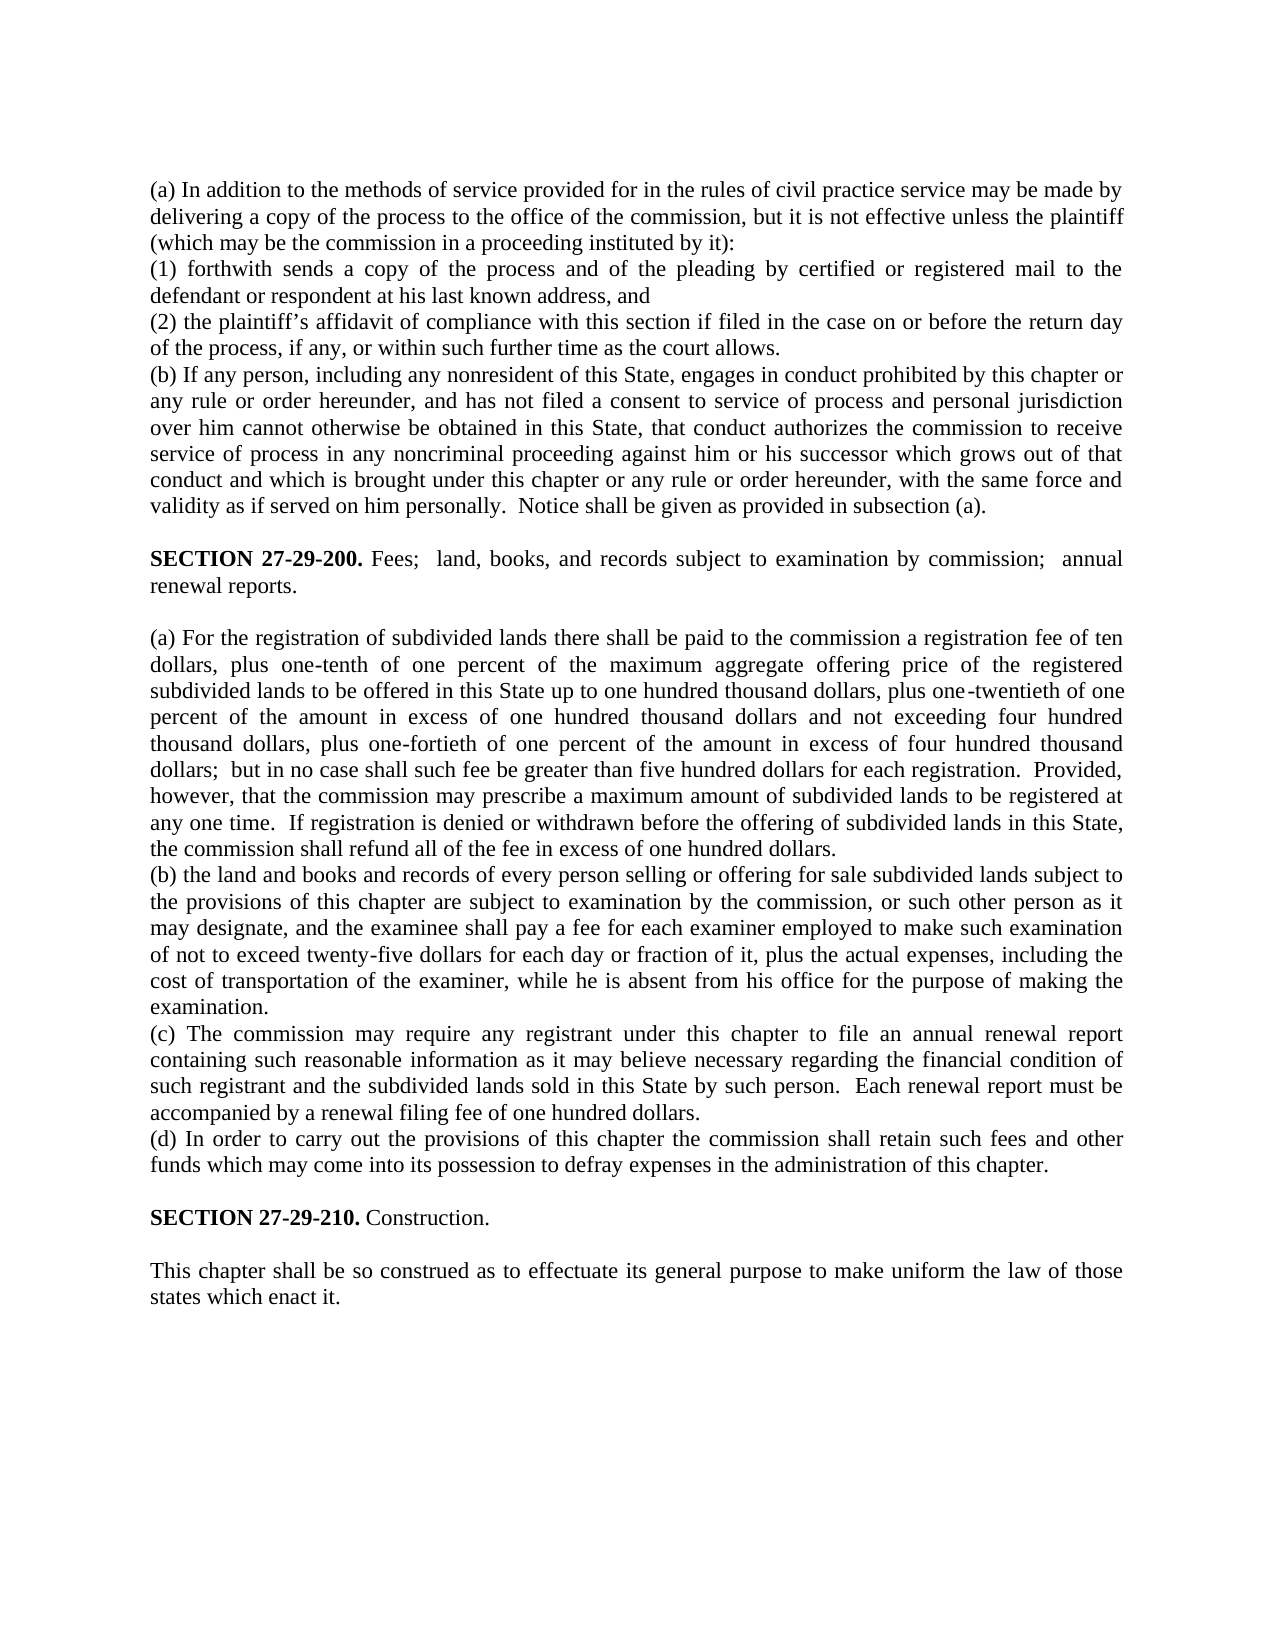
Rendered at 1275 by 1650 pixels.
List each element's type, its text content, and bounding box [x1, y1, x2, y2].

text (b) the land and books and records of every person selling or offering for sale subdivided lands subject to the provisions of this chapter are subject to examination by the commission, or such other person as it may designate, and the examinee shall pay a fee for each examiner employed to make such examination of not to exceed twenty-five dollars for each day or fraction of it, plus the actual expenses, including the cost of transportation of the examiner, while he is absent from his office for the purpose of making the examination. [150, 862, 1125, 1020]
text (d) In order to carry out the provisions of this chapter the commission shall retain such fees and other funds which may come into its possession to defray expenses in the administration of this chapter. [150, 1125, 1125, 1178]
text (1) forthwith sends a copy of the process and of the pleading by certified or registered mail to the defendant or respondent at his last known address, and [150, 255, 1125, 308]
text (c) The commission may require any registrant under this chapter to file an annual renewal report containing such reasonable information as it may believe necessary regarding the financial condition of such registrant and the subdivided lands sold in this State by such person. Each renewal report must be accompanied by a renewal filing fee of one hundred dollars. [150, 1020, 1125, 1125]
text (2) the plaintiff’s affidavit of compliance with this section if filed in the case on or before the return day of the process, if any, or within such further time as the court allows. [150, 308, 1125, 361]
text (b) If any person, including any nonresident of this State, engages in conduct prohibited by this chapter or any rule or order hereunder, and has not filed a consent to service of process and personal jurisdiction over him cannot otherwise be obtained in this State, that conduct authorizes the commission to receive service of process in any noncriminal proceeding against him or his successor which grows out of that conduct and which is brought under this chapter or any rule or order hereunder, with the same force and validity as if served on him personally. Notice shall be given as provided in subsection (a). [150, 361, 1125, 519]
text SECTION 27-29-210. Construction. [150, 1204, 1125, 1231]
text SECTION 27-29-200. Fees; land, books, and records subject to examination by commission; annual renewal reports. [150, 545, 1125, 598]
text (a) In addition to the methods of service provided for in the rules of civil practice service may be made by delivering a copy of the process to the office of the commission, but it is not effective unless the plaintiff (which may be the commission in a proceeding instituted by it): [150, 176, 1125, 255]
text (a) For the registration of subdivided lands there shall be paid to the commission a registration fee of ten dollars, plus one-tenth of one percent of the maximum aggregate offering price of the registered subdivided lands to be offered in this State up to one hundred thousand dollars, plus one-twentieth of one percent of the amount in excess of one hundred thousand dollars and not exceeding four hundred thousand dollars, plus one-fortieth of one percent of the amount in excess of four hundred thousand dollars; but in no case shall such fee be greater than five hundred dollars for each registration. Provided, however, that the commission may prescribe a maximum amount of subdivided lands to be registered at any one time. If registration is denied or withdrawn before the offering of subdivided lands in this State, the commission shall refund all of the fee in excess of one hundred dollars. [150, 624, 1125, 862]
text This chapter shall be so construed as to effectuate its general purpose to make uniform the law of those states which enact it. [150, 1257, 1125, 1309]
